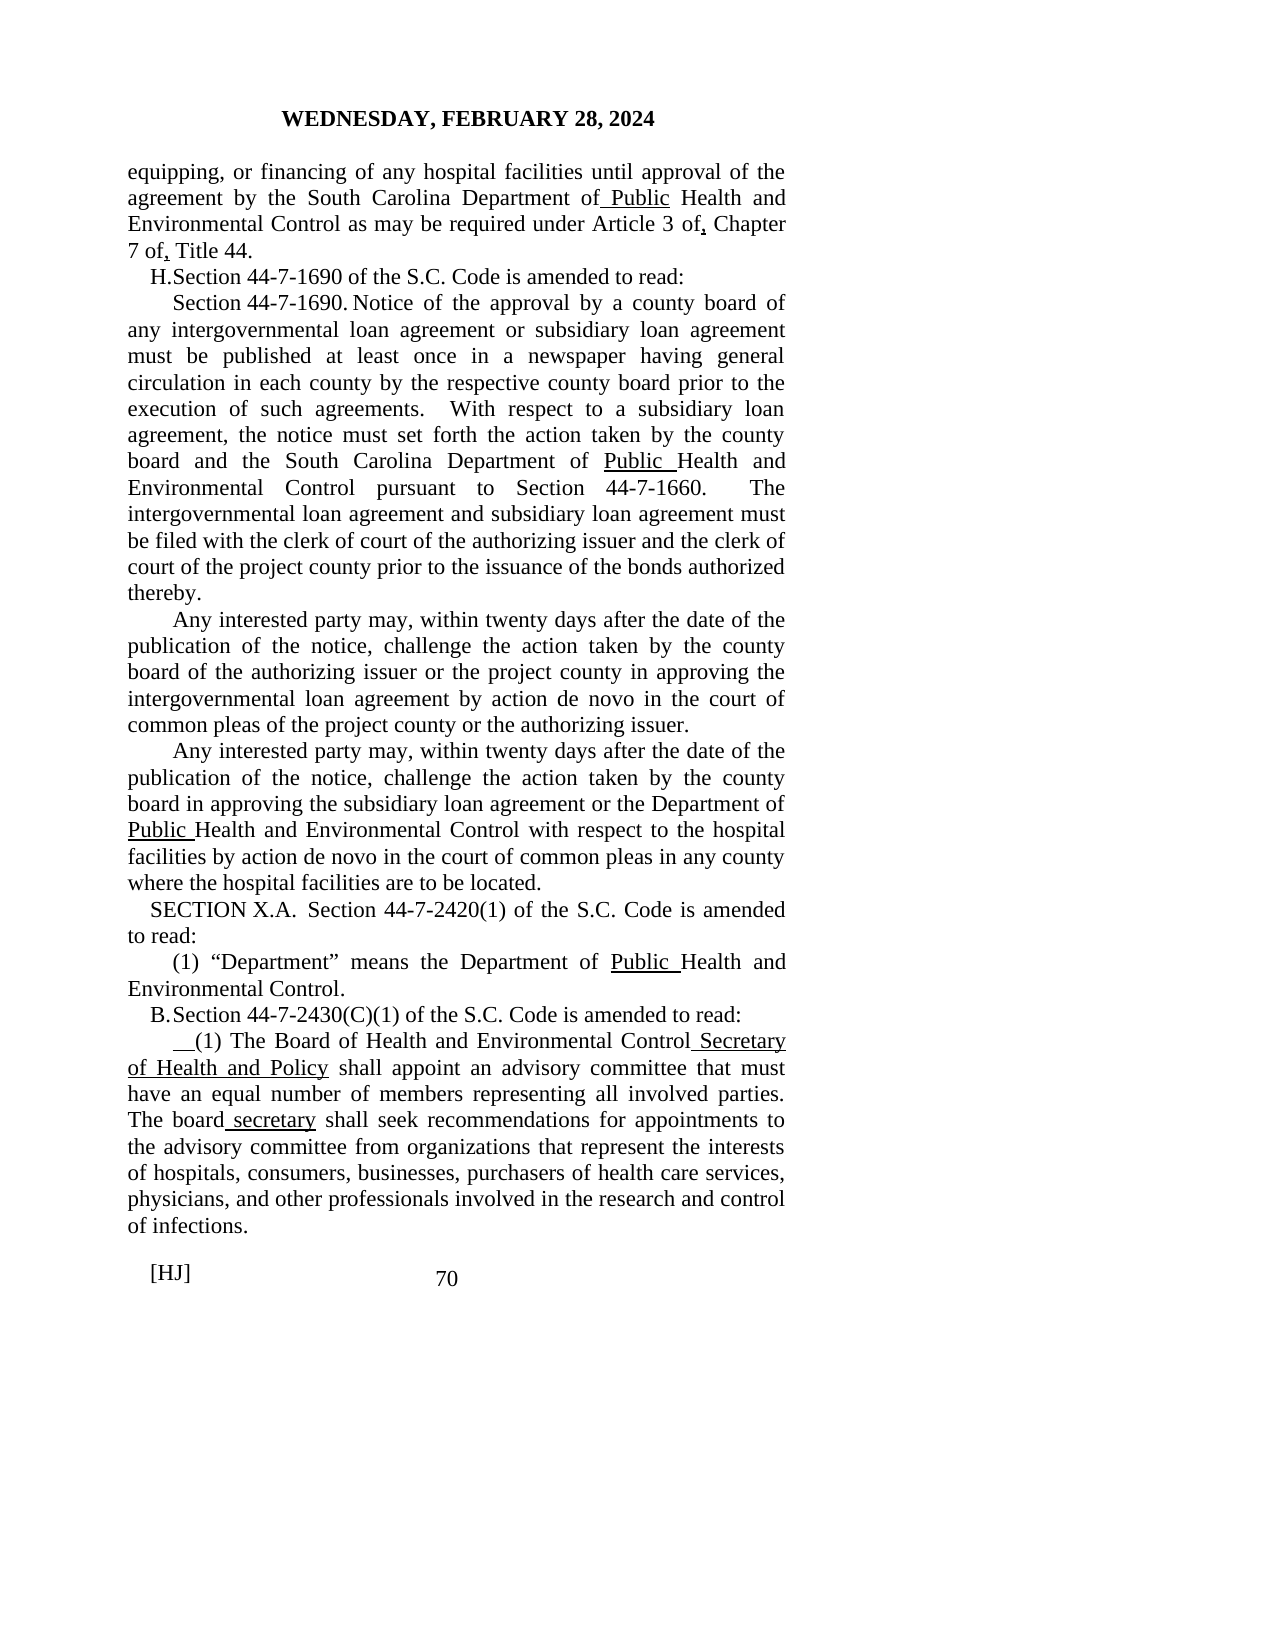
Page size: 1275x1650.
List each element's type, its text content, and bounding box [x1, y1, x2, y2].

text B. Section 44-7-2430(C)(1) of the S.C. Code is amended to read: [127, 1001, 786, 1027]
text Any interested party may, within twenty days after the date of the publication of the notice, challenge the action taken by the county board in approving the subsidiary loan agreement or the Department of Public Health and Environmental Control with respect to the hospital facilities by action de novo in the court of common pleas in any county where the hospital facilities are to be located. [127, 737, 786, 896]
text Section 44-7-1690. Notice of the approval by a county board of any intergovernmental loan agreement or subsidiary loan agreement must be published at least once in a newspaper having general circulation in each county by the respective county board prior to the execution of such agreements. With respect to a subsidiary loan agreement, the notice must set forth the action taken by the county board and the South Carolina Department of Public Health and Environmental Control pursuant to Section 44-7-1660. The intergovernmental loan agreement and subsidiary loan agreement must be filed with the clerk of court of the authorizing issuer and the clerk of court of the project county prior to the issuance of the bonds authorized thereby. [127, 289, 786, 606]
text (1) The Board of Health and Environmental Control Secretary of Health and Policy shall appoint an advisory committee that must have an equal number of members representing all involved parties. The board secretary shall seek recommendations for appointments to the advisory committee from organizations that represent the interests of hospitals, consumers, businesses, purchasers of health care services, physicians, and other professionals involved in the research and control of infections. [127, 1027, 786, 1238]
text H. Section 44-7-1690 of the S.C. Code is amended to read: [127, 263, 786, 289]
text (1) “Department” means the Department of Public Health and Environmental Control. [127, 948, 786, 1001]
text Any interested party may, within twenty days after the date of the publication of the notice, challenge the action taken by the county board of the authorizing issuer or the project county in approving the intergovernmental loan agreement by action de novo in the court of common pleas of the project county or the authorizing issuer. [127, 606, 786, 737]
text SECTION X.A. Section 44-7-2420(1) of the S.C. Code is amended to read: [127, 896, 786, 948]
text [127, 158, 786, 263]
